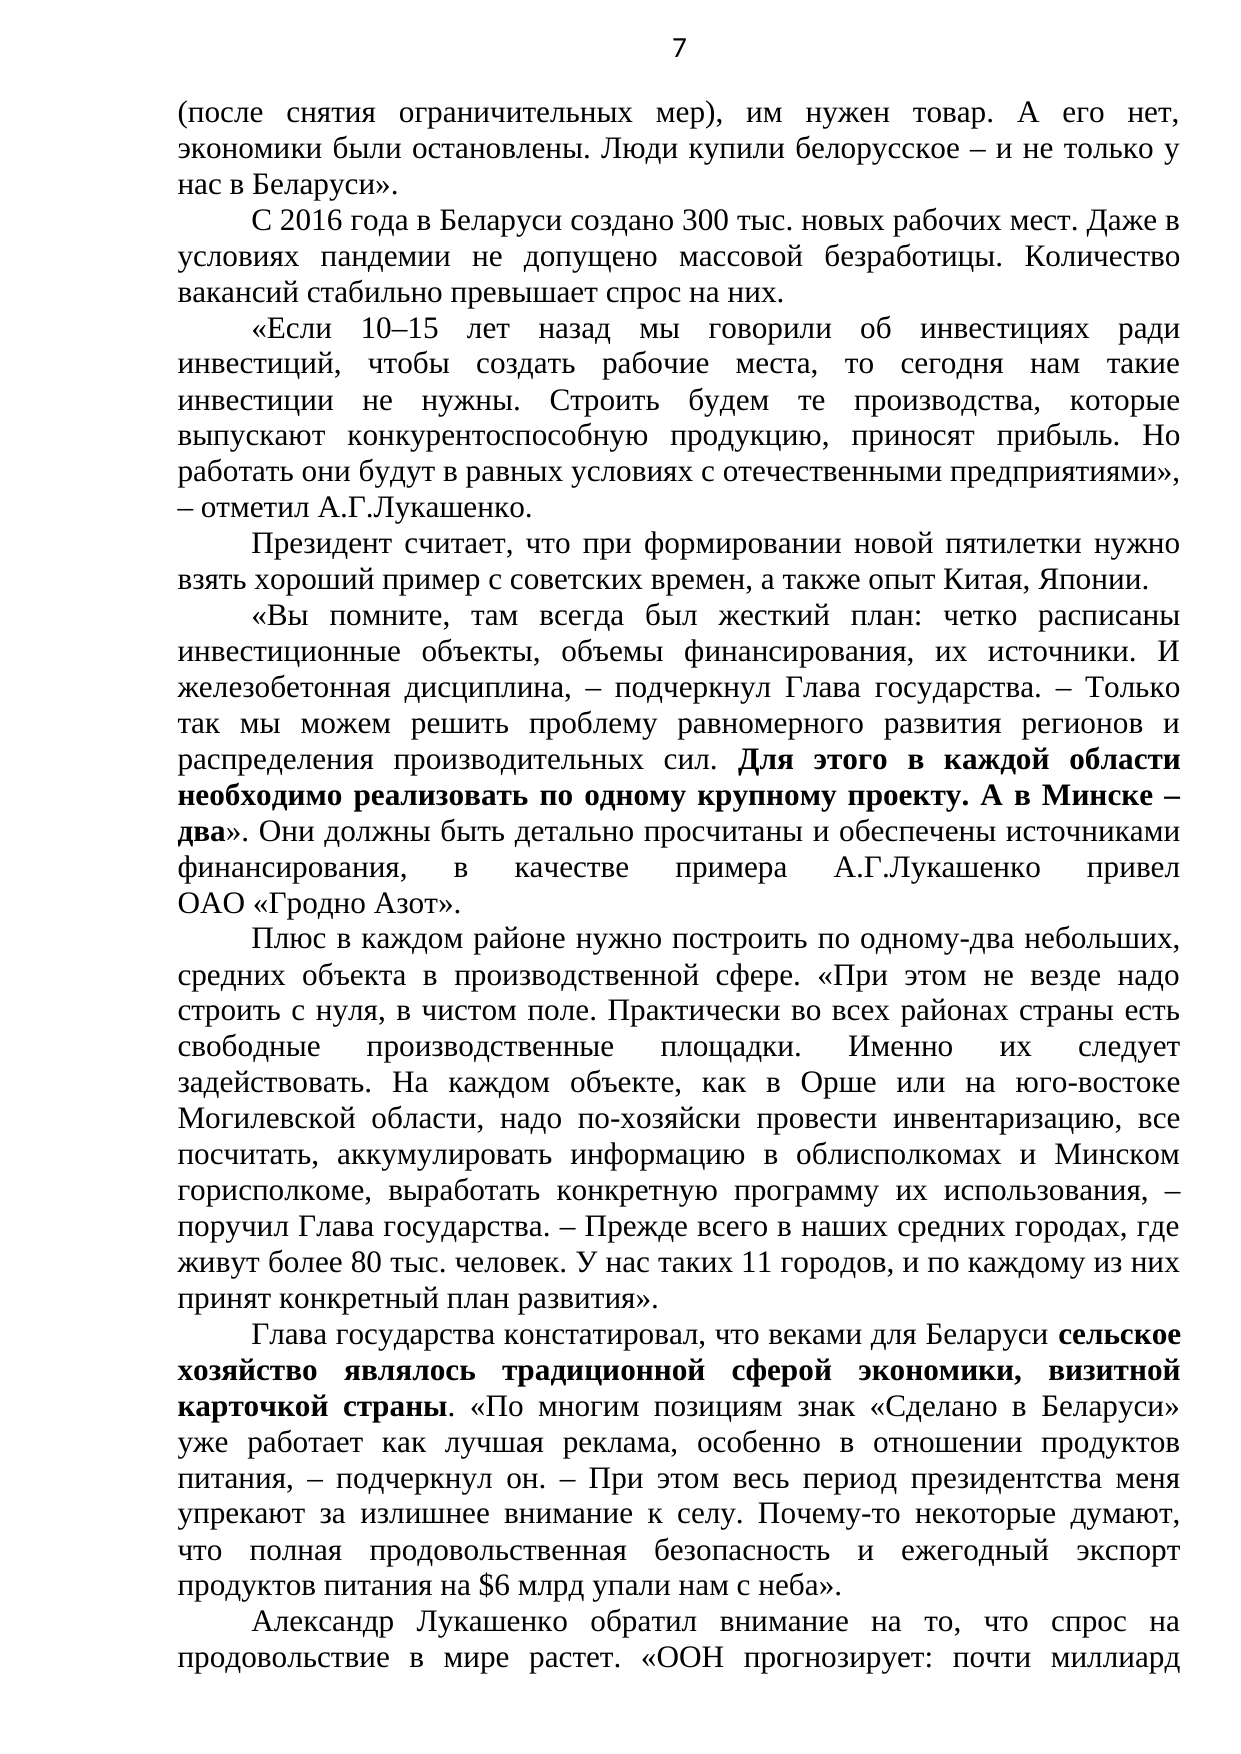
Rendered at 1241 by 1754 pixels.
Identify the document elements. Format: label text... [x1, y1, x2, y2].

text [177, 1603, 1181, 1674]
text Глава государства констатировал, что веками для Беларуси сельское хозяйство являлось традиционной сферой экономики, визитной карточкой страны. «По многим позициям знак «Сделано в Беларуси» уже работает как лучшая реклама, особенно в отношении продуктов питания, – подчеркнул он. – При этом весь период президентства меня упрекают за излишнее внимание к селу. Почему-то некоторые думают, что полная продовольственная безопасность и ежегодный экспорт продуктов питания на $6 млрд упали нам с неба». [177, 1315, 1181, 1603]
text Плюс в каждом районе нужно построить по одному-два небольших, средних объекта в производственной сфере. «При этом не везде надо строить с нуля, в чистом поле. Практически во всех районах страны есть свободные производственные площадки. Именно их следует задействовать. На каждом объекте, как в Орше или на юго-востоке Могилевской области, надо по-хозяйски провести инвентаризацию, все посчитать, аккумулировать информацию в облисполкомах и Минском горисполкоме, выработать конкретную программу их использования, – поручил Глава государства. – Прежде всего в наших средних городах, где живут более 80 тыс. человек. У нас таких 11 городов, и по каждому из них принят конкретный план развития». [177, 920, 1181, 1315]
text С 2016 года в Беларуси создано 300 тыс. новых рабочих мест. Даже в условиях пандемии не допущено массовой безработицы. Количество вакансий стабильно превышает спрос на них. [177, 201, 1181, 309]
text «Если 10–15 лет назад мы говорили об инвестициях ради инвестиций, чтобы создать рабочие места, то сегодня нам такие инвестиции не нужны. Строить будем те производства, которые выпускают конкурентоспособную продукцию, приносят прибыль. Но работать они будут в равных условиях с отечественными предприятиями», – отметил А.Г.Лукашенко. [177, 309, 1181, 524]
text «Вы помните, там всегда был жесткий план: четко расписаны инвестиционные объекты, объемы финансирования, их источники. И железобетонная дисциплина, – подчеркнул Глава государства. – Только так мы можем решить проблему равномерного развития регионов и распределения производительных сил. Для этого в каждой области необходимо реализовать по одному крупному проекту. А в Минске – два». Они должны быть детально просчитаны и обеспечены источниками финансирования, в качестве примера А.Г.Лукашенко привел ОАО «Гродно Азот». [177, 596, 1181, 920]
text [177, 93, 1181, 201]
text Президент считает, что при формировании новой пятилетки нужно взять хороший пример с советских времен, а также опыт Китая, Японии. [177, 524, 1181, 596]
